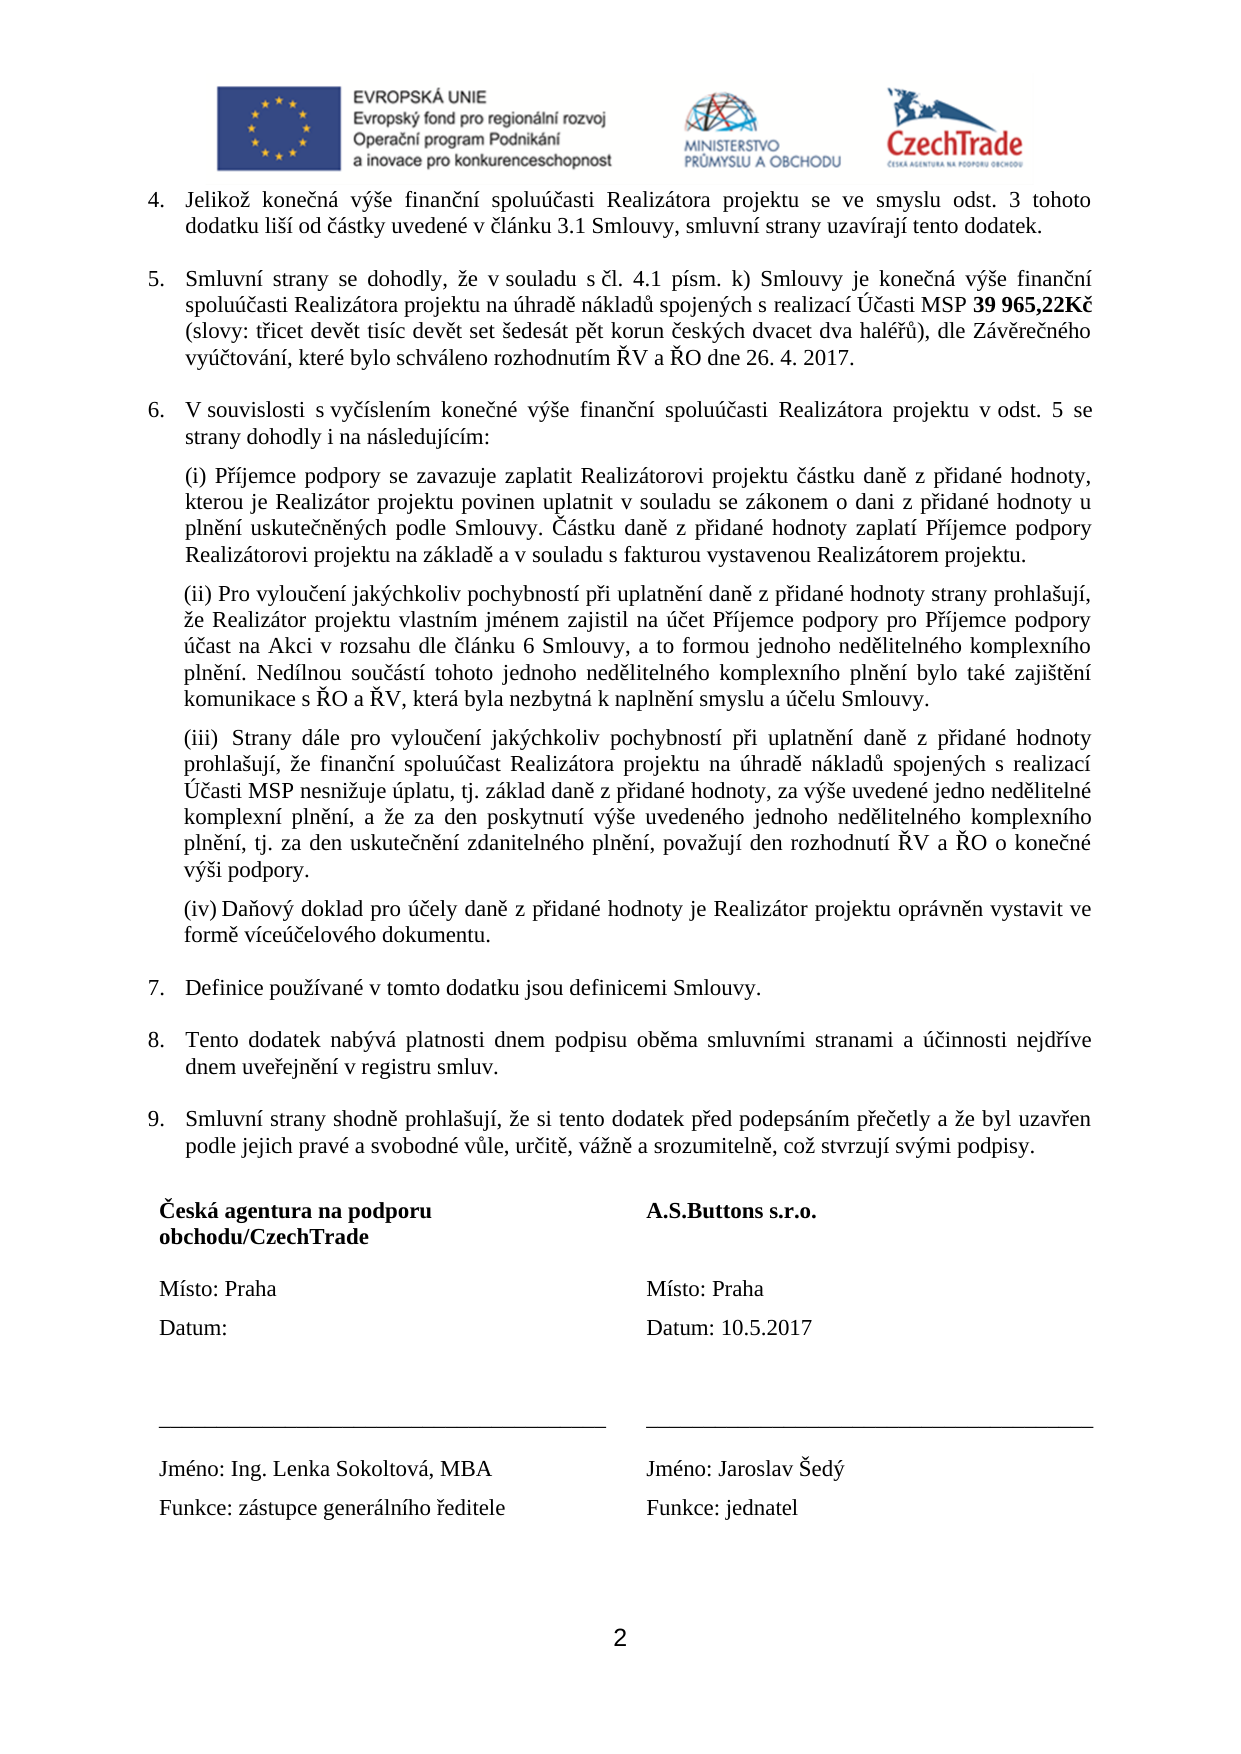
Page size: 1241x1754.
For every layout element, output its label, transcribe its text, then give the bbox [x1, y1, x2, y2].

table_cell Místo: Praha Datum: 10.5.2017 [635, 1262, 1104, 1352]
table_cell Jméno: Jaroslav Šedý Funkce: jednatel [635, 1443, 1104, 1533]
list Smluvní strany shodně prohlašují, že si tento dodatek před podepsáním přečetly a že byl uzavřen podle jejich pravé a svobodné vůle, určitě, vážně a srozumitelně, což stvrzují svými podpisy. [148, 1105, 1093, 1158]
list Smluvní strany se dohodly, že v souladu s čl. 4.1 písm. k) Smlouvy je konečná výše finanční spoluúčasti Realizátora projektu na úhradě nákladů spojených s realizací Účasti MSP 39 965,22Kč (slovy: třicet devět tisíc devět set šedesát pět korun českých dvacet dva haléřů), dle Závěrečného vyúčtování, které bylo schváleno rozhodnutím ŘV a ŘO dne 26. 4. 2017. [148, 265, 1093, 370]
list Definice používané v tomto dodatku jsou definicemi Smlouvy. [148, 974, 1093, 1000]
table_header A.S.Buttons s.r.o. [635, 1185, 1104, 1262]
list Jelikož konečná výše finanční spoluúčasti Realizátora projektu se ve smyslu odst. 3 tohoto dodatku liší od částky uvedené v článku 3.1 Smlouvy, smluvní strany uzavírají tento dodatek. [148, 186, 1093, 238]
table_cell _______________________________________ [635, 1353, 1104, 1443]
table_header Česká agentura na podporu obchodu/CzechTrade [148, 1185, 635, 1262]
table_cell Jméno: Ing. Lenka Sokoltová, MBA Funkce: zástupce generálního ředitele [148, 1443, 635, 1533]
list (ii) Pro vyloučení jakýchkoliv pochybností při uplatnění daně z přidané hodnoty strany prohlašují, že Realizátor projektu vlastním jménem zajistil na účet Příjemce podpory pro Příjemce podpory účast na Akci v rozsahu dle článku 6 Smlouvy, a to formou jednoho nedělitelného komplexního plnění. Nedílnou součástí tohoto jednoho nedělitelného komplexního plnění bylo také zajištění komunikace s ŘO a ŘV, která byla nezbytná k naplnění smyslu a účelu Smlouvy. [184, 580, 1093, 711]
table_cell _______________________________________ [148, 1353, 635, 1443]
text (i) Příjemce podpory se zavazuje zaplatit Realizátorovi projektu částku daně z přidané hodnoty, kterou je Realizátor projektu povinen uplatnit v souladu se zákonem o dani z přidané hodnoty u plnění uskutečněných podle Smlouvy. Částku daně z přidané hodnoty zaplatí Příjemce podpory Realizátorovi projektu na základě a v souladu s fakturou vystavenou Realizátorem projektu. [185, 462, 1093, 567]
list V souvislosti s vyčíslením konečné výše finanční spoluúčasti Realizátora projektu v odst. 5 se strany dohodly i na následujícím: [148, 397, 1093, 449]
list (iv) Daňový doklad pro účely daně z přidané hodnoty je Realizátor projektu oprávněn vystavit ve formě víceúčelového dokumentu. [184, 894, 1093, 947]
table_cell Místo: Praha Datum: [148, 1262, 635, 1352]
list Tento dodatek nabývá platnosti dnem podpisu oběma smluvními stranami a účinnosti nejdříve dnem uveřejnění v registru smluv. [148, 1026, 1093, 1079]
picture [205, 73, 1035, 186]
list (iii) Strany dále pro vyloučení jakýchkoliv pochybností při uplatnění daně z přidané hodnoty prohlašují, že finanční spoluúčast Realizátora projektu na úhradě nákladů spojených s realizací Účasti MSP nesnižuje úplatu, tj. základ daně z přidané hodnoty, za výše uvedené jedno nedělitelné komplexní plnění, a že za den poskytnutí výše uvedeného jednoho nedělitelného komplexního plnění, tj. za den uskutečnění zdanitelného plnění, považují den rozhodnutí ŘV a ŘO o konečné výši podpory. [184, 724, 1093, 882]
